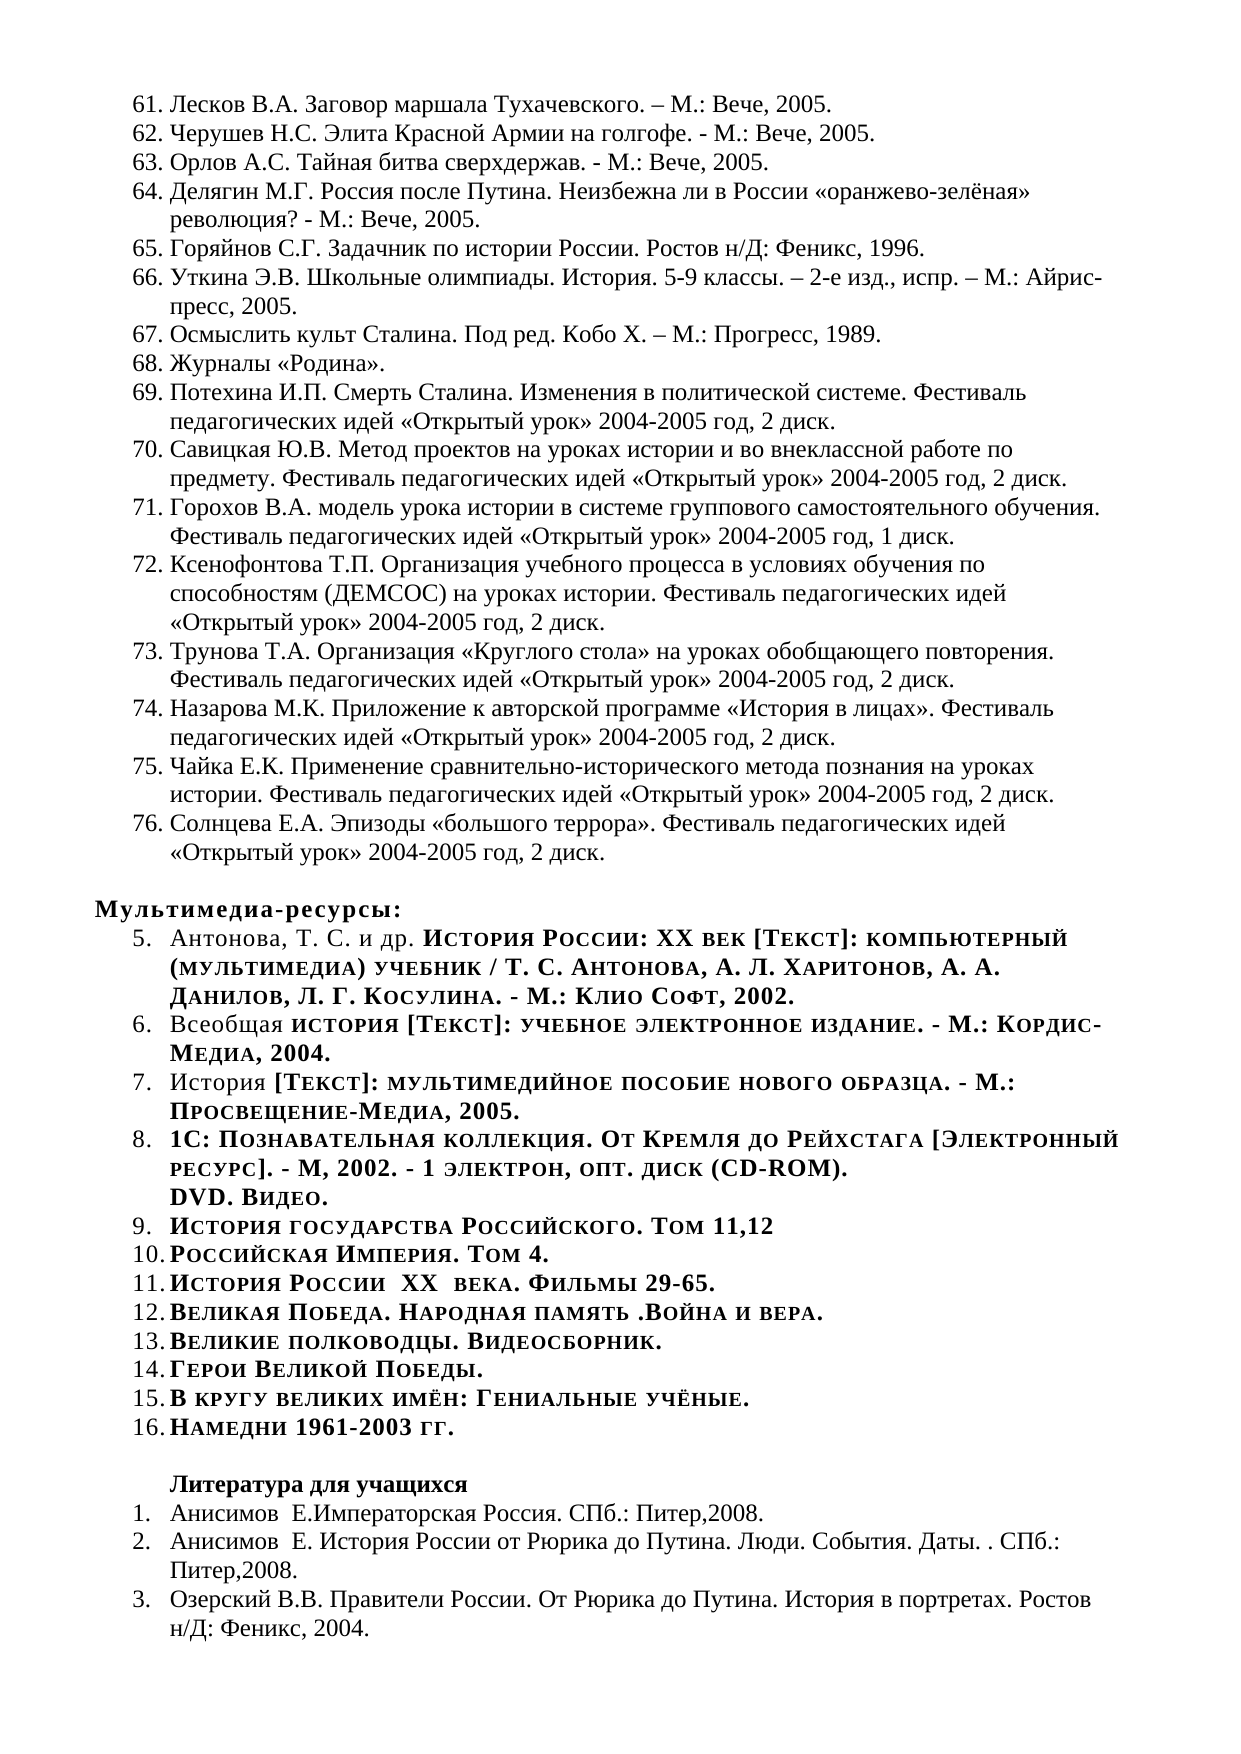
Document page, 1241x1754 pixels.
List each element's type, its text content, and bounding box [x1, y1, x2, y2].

list Савицкая Ю.В. Метод проектов на уроках истории и во внеклассной работе по предмету. Фестиваль педагогических идей «Открытый урок» 2004-2005 год, 2 диск. [132, 434, 1122, 492]
list Осмыслить культ Сталина. Под ред. Кобо Х. – М.: Прогресс, 1989. [132, 319, 1122, 348]
list Анисимов Е.Императорская Россия. СПб.: Питер,2008. [132, 1498, 1122, 1526]
list Горохов В.А. модель урока истории в системе группового самостоятельного обучения. Фестиваль педагогических идей «Открытый урок» 2004-2005 год, 1 диск. [132, 492, 1122, 549]
list Черушев Н.С. Элита Красной Армии на голгофе. - М.: Вече, 2005. [132, 118, 1122, 147]
list Антонова, Т. С. и др. История России: XX век [Текст]: компьютерный (мультимедиа) учебник / Т. С. Антонова, А. Л. Харитонов, А. А. Данилов, Л. Г. Косулина. - М.: Клио Софт, 2002. [132, 923, 1122, 1009]
list Литература для учащихся [169, 1469, 1122, 1498]
list В кругу великих имён: Гениальные учёные. [132, 1383, 1122, 1412]
list Чайка Е.К. Применение сравнительно-исторического метода познания на уроках истории. Фестиваль педагогических идей «Открытый урок» 2004-2005 год, 2 диск. [132, 751, 1122, 808]
list Великие полководцы. Видеосборник. [132, 1326, 1122, 1354]
list Всеобщая история [Текст]: учебное электронное издание. - М.: Кордис-Медиа, 2004. [132, 1009, 1122, 1067]
list Намедни 1961-2003 гг. [132, 1412, 1122, 1441]
list Озерский В.В. Правители России. От Рюрика до Путина. История в портретах. Ростов н/Д: Феникс, 2004. [132, 1584, 1122, 1641]
list История [Текст]: мультимедийное пособие нового образца. - М.: Просвещение-Медиа, 2005. [132, 1067, 1122, 1124]
list Потехина И.П. Смерть Сталина. Изменения в политической системе. Фестиваль педагогических идей «Открытый урок» 2004-2005 год, 2 диск. [132, 377, 1122, 434]
list Ксенофонтова Т.П. Организация учебного процесса в условиях обучения по способностям (ДЕМСОС) на уроках истории. Фестиваль педагогических идей «Открытый урок» 2004-2005 год, 2 диск. [132, 549, 1122, 636]
list Делягин М.Г. Россия после Путина. Неизбежна ли в России «оранжево-зелёная» революция? - М.: Вече, 2005. [132, 176, 1122, 233]
list История государства Российского. Том 11,12 [132, 1211, 1122, 1239]
list Российская Империя. Том 4. [132, 1239, 1122, 1268]
text DVD. Видео. [169, 1182, 1122, 1211]
list Лесков В.А. Заговор маршала Тухачевского. – М.: Вече, 2005. [132, 89, 1122, 118]
list Трунова Т.А. Организация «Круглого стола» на уроках обобщающего повторения. Фестиваль педагогических идей «Открытый урок» 2004-2005 год, 2 диск. [132, 636, 1122, 693]
list Горяйнов С.Г. Задачник по истории России. Ростов н/Д: Феникс, 1996. [132, 233, 1122, 262]
list Назарова М.К. Приложение к авторской программе «История в лицах». Фестиваль педагогических идей «Открытый урок» 2004-2005 год, 2 диск. [132, 693, 1122, 751]
list Журналы «Родина». [132, 348, 1122, 377]
list 1С: Познавательная коллекция. От Кремля до Рейхстага [Электронный ресурс]. - М, 2002. - 1 электрон, опт. диск (CD-ROM). [132, 1124, 1122, 1182]
list Уткина Э.В. Школьные олимпиады. История. 5-9 классы. – 2-е изд., испр. – М.: Айрис-пресс, 2005. [132, 262, 1122, 319]
list Солнцева Е.А. Эпизоды «большого террора». Фестиваль педагогических идей «Открытый урок» 2004-2005 год, 2 диск. [132, 808, 1122, 866]
list История России XX века. Фильмы 29-65. [132, 1268, 1122, 1297]
list Герои Великой Победы. [132, 1354, 1122, 1383]
list Великая Победа. Народная память .Война и вера. [132, 1297, 1122, 1326]
text Мультимедиа-ресурсы: [94, 894, 1122, 923]
list Орлов А.С. Тайная битва сверхдержав. - М.: Вече, 2005. [132, 147, 1122, 176]
list Анисимов Е. История России от Рюрика до Путина. Люди. События. Даты. . СПб.: Питер,2008. [132, 1526, 1122, 1584]
